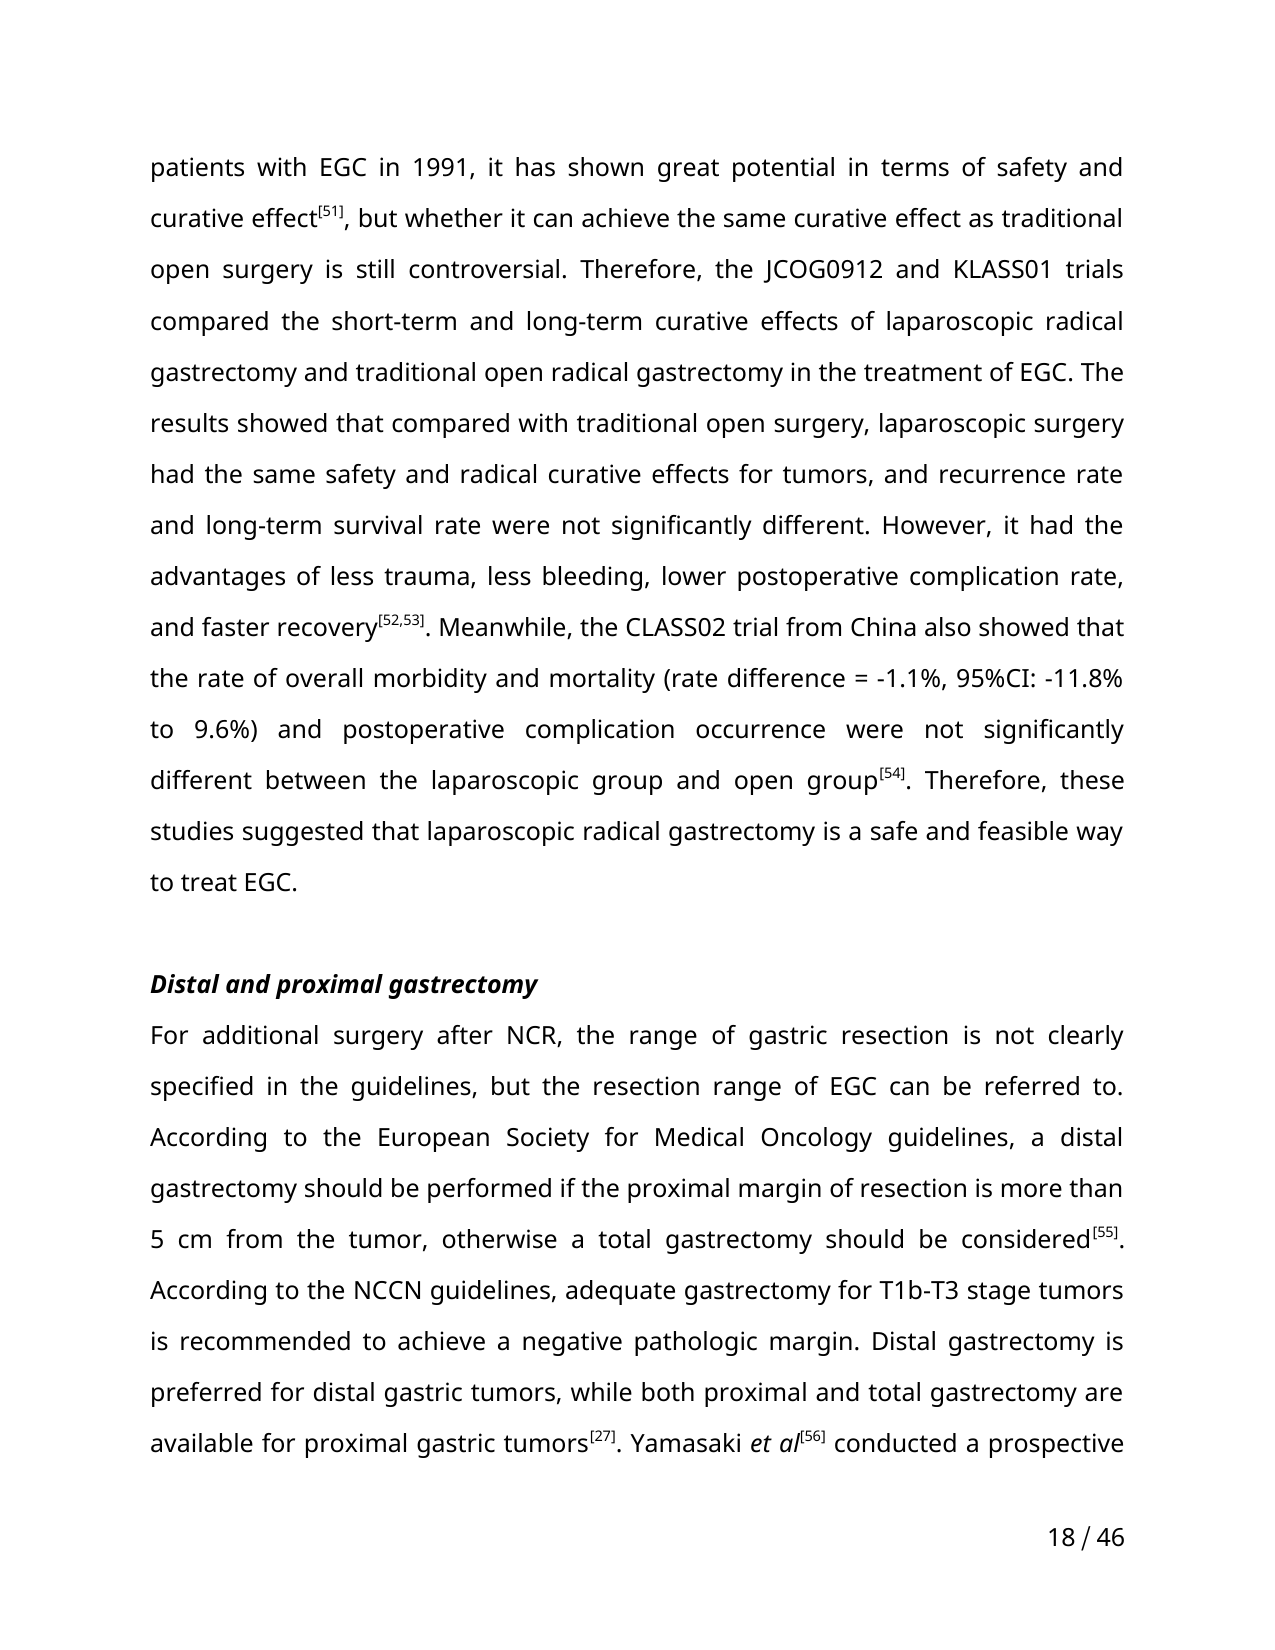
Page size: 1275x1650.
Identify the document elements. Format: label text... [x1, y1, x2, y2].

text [150, 1018, 1125, 1460]
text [150, 150, 1125, 899]
text Distal and proximal gastrectomy [150, 967, 1125, 1001]
